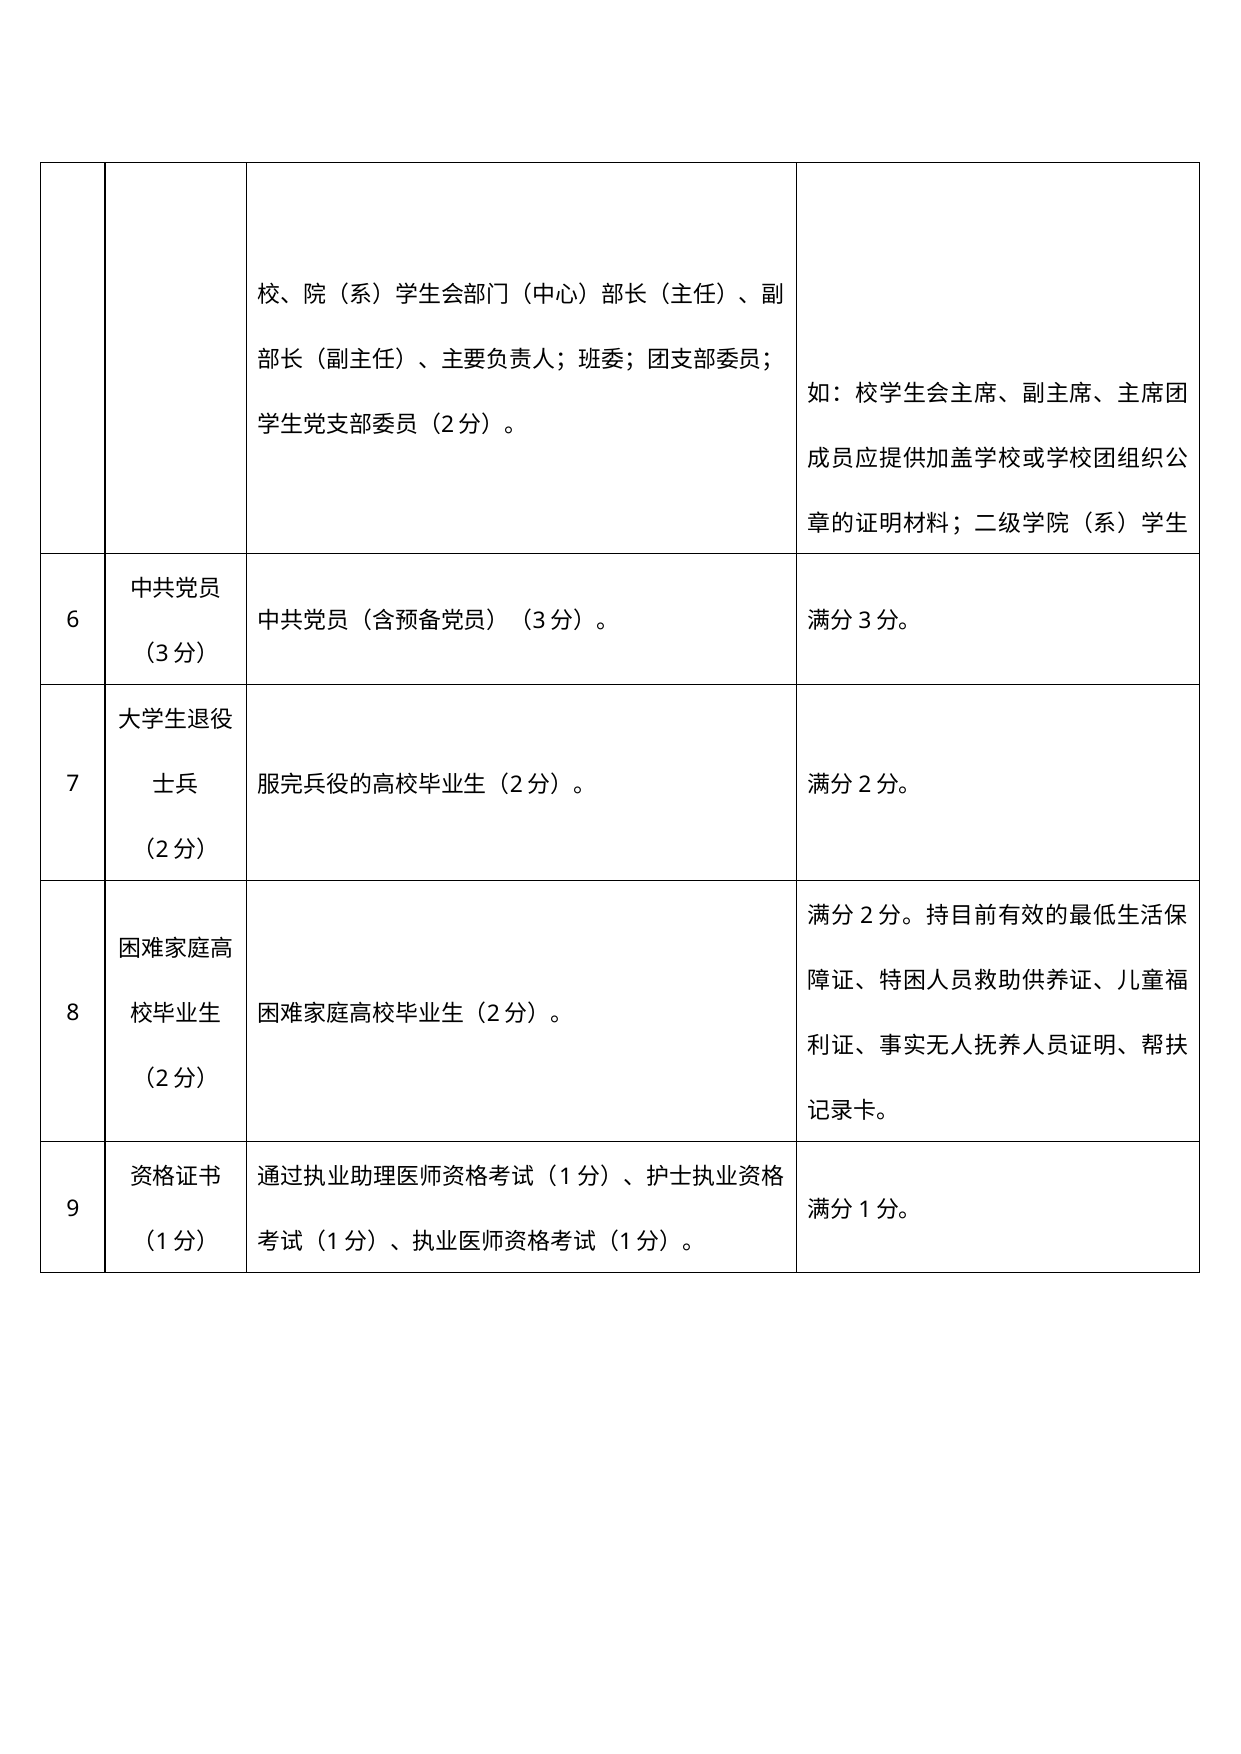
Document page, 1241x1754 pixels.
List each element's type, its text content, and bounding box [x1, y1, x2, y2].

table_cell 大学生退役士兵 （2分） [106, 685, 246, 880]
table_cell 7 [41, 685, 104, 880]
table_cell 8 [41, 881, 104, 1141]
table_cell 服完兵役的高校毕业生（2分）。 [247, 685, 796, 880]
table_cell 校、院（系）学生会部门（中心）部长（主任）、副部长（副主任）、主要负责人；班委；团支部委员；学生党支部委员（2分）。 [247, 163, 796, 553]
table_cell 困难家庭高校毕业生 （2分） [106, 881, 246, 1141]
table_cell 满分1分。 [797, 1142, 1199, 1272]
table_cell 满分3分。 [797, 554, 1199, 684]
table_cell 资格证书 （1分） [106, 1142, 246, 1272]
table_cell 中共党员 （3分） [106, 554, 246, 684]
table_cell 6 [41, 554, 104, 684]
table_cell 满分2分。持目前有效的最低生活保障证、特困人员救助供养证、儿童福利证、事实无人抚养人员证明、帮扶记录卡。 [797, 881, 1199, 1141]
table_cell 困难家庭高校毕业生（2分）。 [247, 881, 796, 1141]
table_cell 9 [41, 1142, 104, 1272]
table_cell 满分2分。 [797, 685, 1199, 880]
table_cell 中共党员（含预备党员）（3分）。 [247, 554, 796, 684]
table_cell 通过执业助理医师资格考试（1分）、护士执业资格考试（1分）、执业医师资格考试（1分）。 [247, 1142, 796, 1272]
